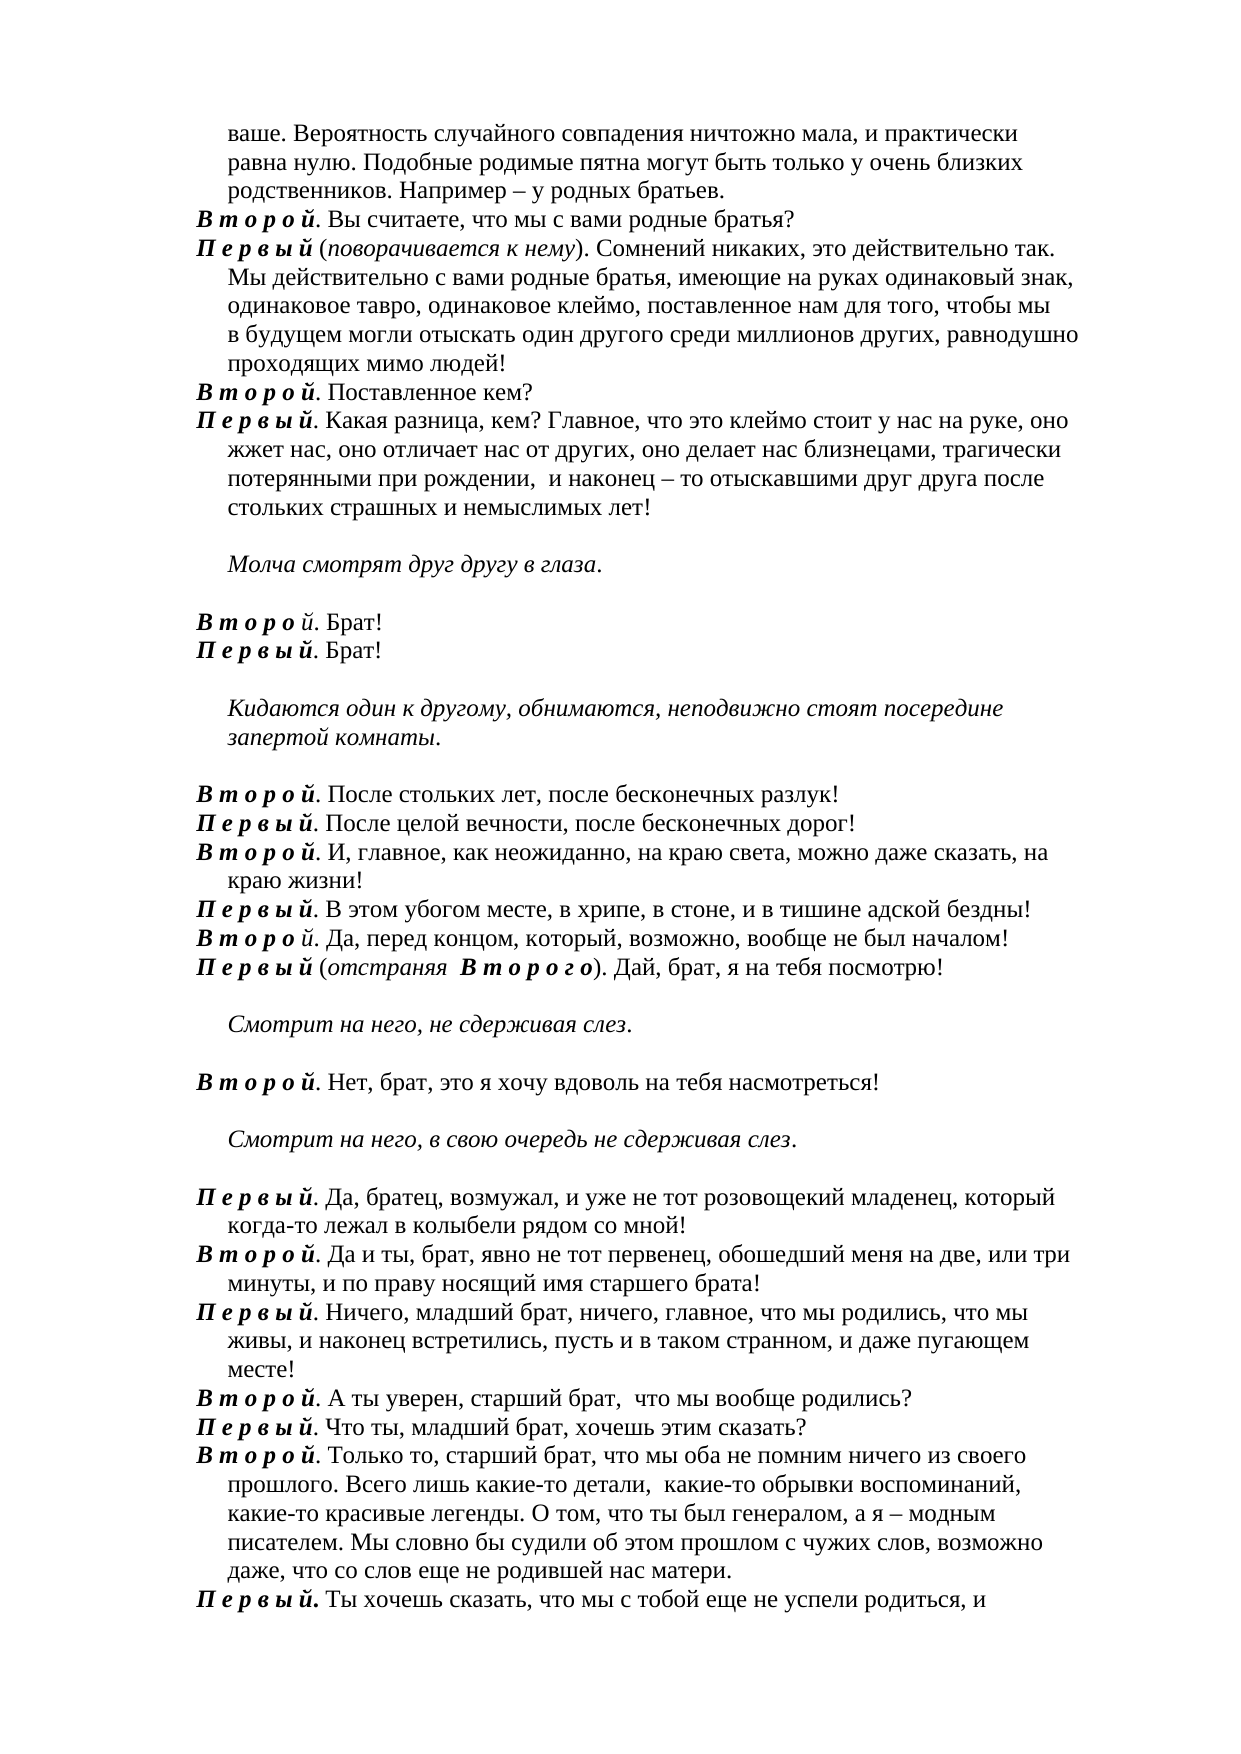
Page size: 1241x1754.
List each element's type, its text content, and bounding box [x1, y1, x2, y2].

text В т о р о й. Брат! [177, 607, 1152, 636]
text П е р в ы й. Брат! [177, 636, 1152, 664]
text потерянными при рождении, и наконец – то отыскавшими друг друга после [177, 463, 1152, 492]
text одинаковое тавро, одинаковое клеймо, поставленное нам для того, чтобы мы [177, 291, 1152, 319]
text минуты, и по праву носящий имя старшего брата! [177, 1268, 1152, 1297]
text живы, и наконец встретились, пусть и в таком странном, и даже пугающем [177, 1326, 1152, 1354]
text П е р в ы й. Что ты, младший брат, хочешь этим сказать? [177, 1412, 1152, 1441]
text ваше. Вероятность случайного совпадения ничтожно мала, и практически [177, 118, 1152, 147]
text какие-то красивые легенды. О том, что ты был генералом, а я – модным [177, 1498, 1152, 1527]
text В т о р о й. Нет, брат, это я хочу вдоволь на тебя насмотреться! [177, 1067, 1152, 1096]
text П е р в ы й. Да, братец, возмужал, и уже не тот розовощекий младенец, который [177, 1182, 1152, 1211]
text В т о р о й. Только то, старший брат, что мы оба не помним ничего из своего [177, 1441, 1152, 1469]
text в будущем могли отыскать один другого среди миллионов других, равнодушно [177, 319, 1152, 348]
text П е р в ы й. Ничего, младший брат, ничего, главное, что мы родились, что мы [177, 1297, 1152, 1326]
text П е р в ы й. В этом убогом месте, в хрипе, в стоне, и в тишине адской бездны! [177, 894, 1152, 923]
text П е р в ы й (отстраняя В т о р о г о). Дай, брат, я на тебя посмотрю! [177, 952, 1152, 981]
text В т о р о й. Да и ты, брат, явно не тот первенец, обошедший меня на две, или три [177, 1239, 1152, 1268]
text писателем. Мы словно бы судили об этом прошлом с чужих слов, возможно [177, 1527, 1152, 1556]
text В т о р о й. После стольких лет, после бесконечных разлук! [177, 779, 1152, 808]
text прошлого. Всего лишь какие-то детали, какие-то обрывки воспоминаний, [177, 1469, 1152, 1498]
text краю жизни! [177, 866, 1152, 894]
text В т о р о й. А ты уверен, старший брат, что мы вообще родились? [177, 1383, 1152, 1412]
text Смотрит на него, в свою очередь не сдерживая слез. [177, 1124, 1152, 1153]
text П е р в ы й. После целой вечности, после бесконечных дорог! [177, 808, 1152, 837]
text равна нулю. Подобные родимые пятна могут быть только у очень близких [177, 147, 1152, 176]
text жжет нас, оно отличает нас от других, оно делает нас близнецами, трагически [177, 434, 1152, 463]
text В т о р о й. Поставленное кем? [177, 377, 1152, 406]
text Кидаются один к другому, обнимаются, неподвижно стоят посередине [177, 693, 1152, 722]
text В т о р о й. Вы считаете, что мы с вами родные братья? [177, 204, 1152, 233]
text В т о р о й. Да, перед концом, который, возможно, вообще не был началом! [177, 923, 1152, 952]
text месте! [177, 1354, 1152, 1383]
text Молча смотрят друг другу в глаза. [177, 549, 1152, 578]
text Мы действительно с вами родные братья, имеющие на руках одинаковый знак, [177, 262, 1152, 291]
text П е р в ы й. Ты хочешь сказать, что мы с тобой еще не успели родиться, и [177, 1584, 1152, 1613]
text проходящих мимо людей! [177, 348, 1152, 377]
text Смотрит на него, не сдерживая слез. [177, 1009, 1152, 1038]
text когда-то лежал в колыбели рядом со мной! [177, 1211, 1152, 1239]
text В т о р о й. И, главное, как неожиданно, на краю света, можно даже сказать, на [177, 837, 1152, 866]
text стольких страшных и немыслимых лет! [177, 492, 1152, 521]
text даже, что со слов еще не родившей нас матери. [177, 1556, 1152, 1584]
text запертой комнаты. [177, 722, 1152, 751]
text П е р в ы й (поворачивается к нему). Сомнений никаких, это действительно так. [177, 233, 1152, 262]
text родственников. Например – у родных братьев. [177, 176, 1152, 204]
text П е р в ы й. Какая разница, кем? Главное, что это клеймо стоит у нас на руке, оно [177, 406, 1152, 434]
